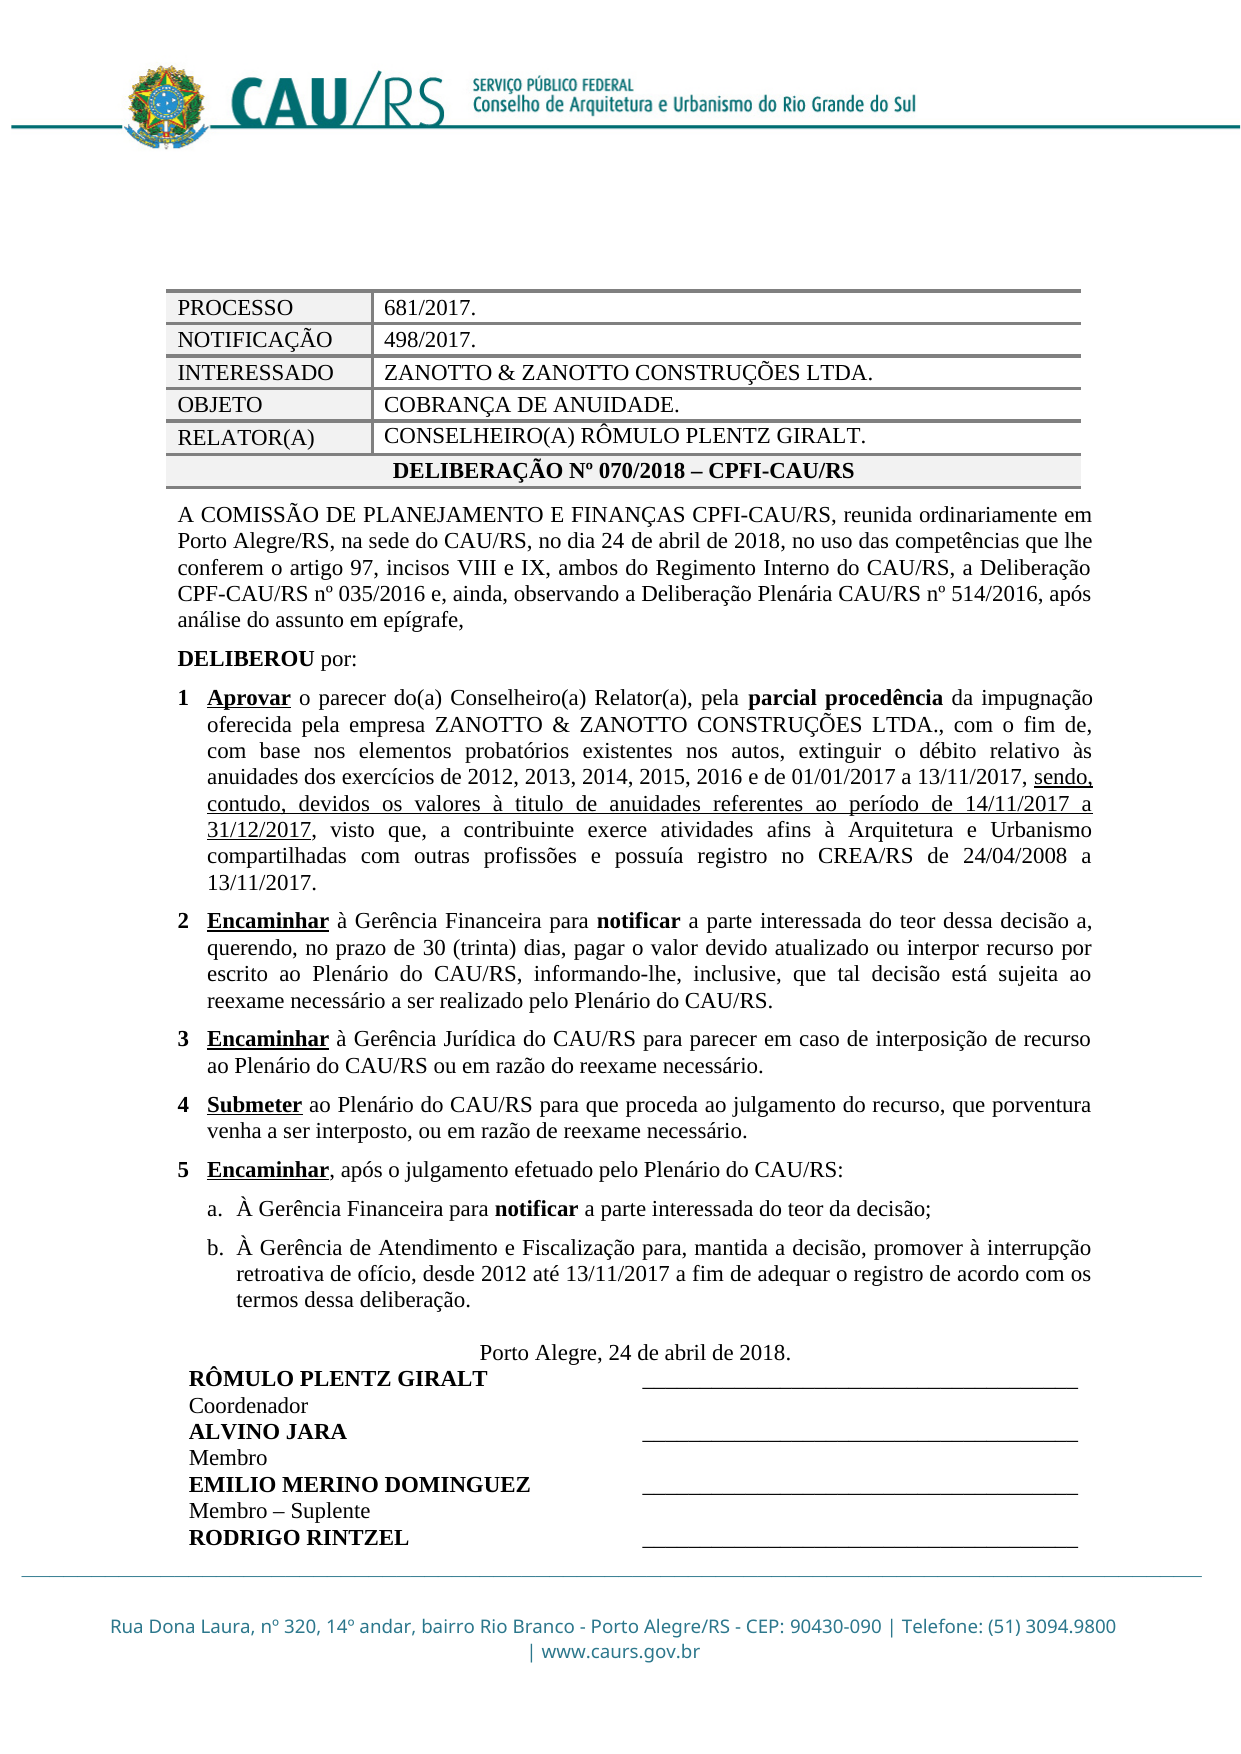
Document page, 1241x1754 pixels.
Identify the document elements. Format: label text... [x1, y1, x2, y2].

table_cell RODRIGO RINTZEL Membro – Suplente [177, 1524, 631, 1550]
table_cell CONSELHEIRO(A) RÔMULO PLENTZ GIRALT. [374, 423, 1081, 453]
table_header 681/2017. [374, 293, 1081, 322]
table_cell OBJETO [166, 390, 371, 419]
picture [11, 0, 1241, 160]
list Submeter ao Plenário do CAU/RS para que proceda ao julgamento do recurso, que porventura venha a ser interposto, ou em razão de reexame necessário. [177, 1091, 1093, 1143]
table_cell 498/2017. [374, 325, 1081, 354]
list Encaminhar à Gerência Jurídica do CAU/RS para parecer em caso de interposição de recurso ao Plenário do CAU/RS ou em razão do reexame necessário. [177, 1026, 1093, 1078]
text Porto Alegre, 24 de abril de 2018. [177, 1339, 1093, 1365]
table_cell DELIBERAÇÃO Nº 070/2018 – CPFI-CAU/RS [166, 456, 1081, 486]
table_cell ZANOTTO & ZANOTTO CONSTRUÇÕES LTDA. [374, 358, 1081, 387]
list Encaminhar à Gerência Financeira para notificar a parte interessada do teor dessa decisão a, querendo, no prazo de 30 (trinta) dias, pagar o valor devido atualizado ou interpor recurso por escrito ao Plenário do CAU/RS, informando-lhe, inclusive, que tal decisão está sujeita ao reexame necessário a ser realizado pelo Plenário do CAU/RS. [177, 908, 1093, 1013]
table_cell ______________________________________ [631, 1524, 1093, 1550]
table_cell INTERESSADO [166, 358, 371, 387]
table_cell ALVINO JARA Membro [177, 1418, 631, 1471]
text DELIBEROU por: [177, 645, 1093, 672]
table_header ______________________________________ [631, 1365, 1093, 1418]
list À Gerência Financeira para notificar a parte interessada do teor da decisão; [207, 1195, 1093, 1221]
text A COMISSÃO DE PLANEJAMENTO E FINANÇAS CPFI-CAU/RS, reunida ordinariamente em Porto Alegre/RS, na sede do CAU/RS, no dia 24 de abril de 2018, no uso das competências que lhe conferem o artigo 97, incisos VIII e IX, ambos do Regimento Interno do CAU/RS, a Deliberação CPF-CAU/RS nº 035/2016 e, ainda, observando a Deliberação Plenária CAU/RS nº 514/2016, após análise do assunto em epígrafe, [177, 501, 1093, 633]
list Aprovar o parecer do(a) Conselheiro(a) Relator(a), pela parcial procedência da impugnação oferecida pela empresa ZANOTTO & ZANOTTO CONSTRUÇÕES LTDA., com o fim de, com base nos elementos probatórios existentes nos autos, extinguir o débito relativo às anuidades dos exercícios de 2012, 2013, 2014, 2015, 2016 e de 01/01/2017 a 13/11/2017, sendo, contudo, devidos os valores à titulo de anuidades referentes ao período de 14/11/2017 a 31/12/2017, visto que, a contribuinte exerce atividades afins à Arquitetura e Urbanismo compartilhadas com outras profissões e possuía registro no CREA/RS de 24/04/2008 a 13/11/2017. [177, 684, 1093, 895]
table_cell EMILIO MERINO DOMINGUEZ Membro – Suplente [177, 1471, 631, 1523]
list À Gerência de Atendimento e Fiscalização para, mantida a decisão, promover à interrupção retroativa de ofício, desde 2012 até 13/11/2017 a fim de adequar o registro de acordo com os termos dessa deliberação. [207, 1234, 1093, 1313]
table_header RÔMULO PLENTZ GIRALT Coordenador [177, 1365, 631, 1418]
list Encaminhar, após o julgamento efetuado pelo Plenário do CAU/RS: [177, 1156, 1093, 1182]
table_cell RELATOR(A) [166, 423, 371, 453]
table_cell COBRANÇA DE ANUIDADE. [374, 390, 1081, 419]
table_header PROCESSO [166, 293, 371, 322]
table_cell ______________________________________ [631, 1418, 1093, 1471]
table_cell ______________________________________ [631, 1471, 1093, 1523]
table_cell NOTIFICAÇÃO [166, 325, 371, 354]
